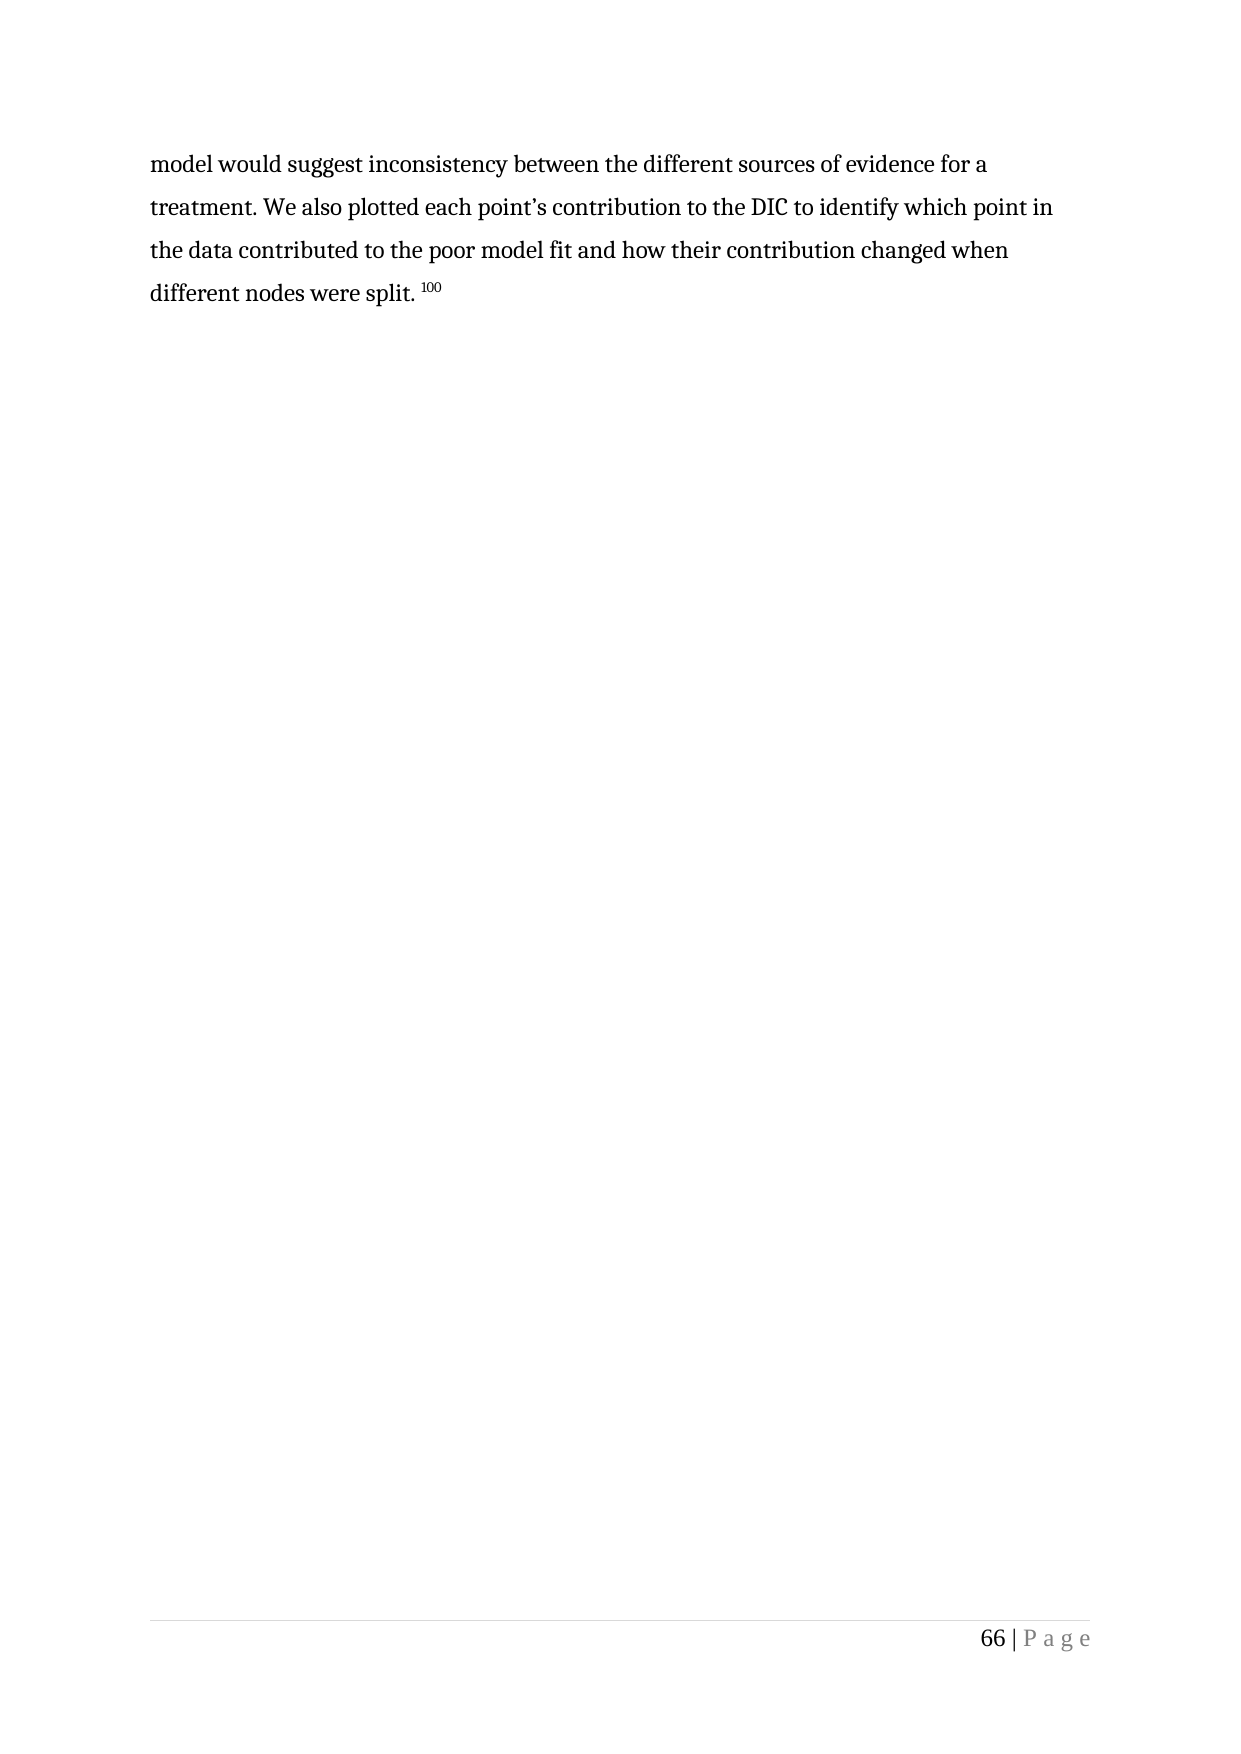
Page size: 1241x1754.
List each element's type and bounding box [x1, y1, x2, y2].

text [150, 150, 1090, 308]
